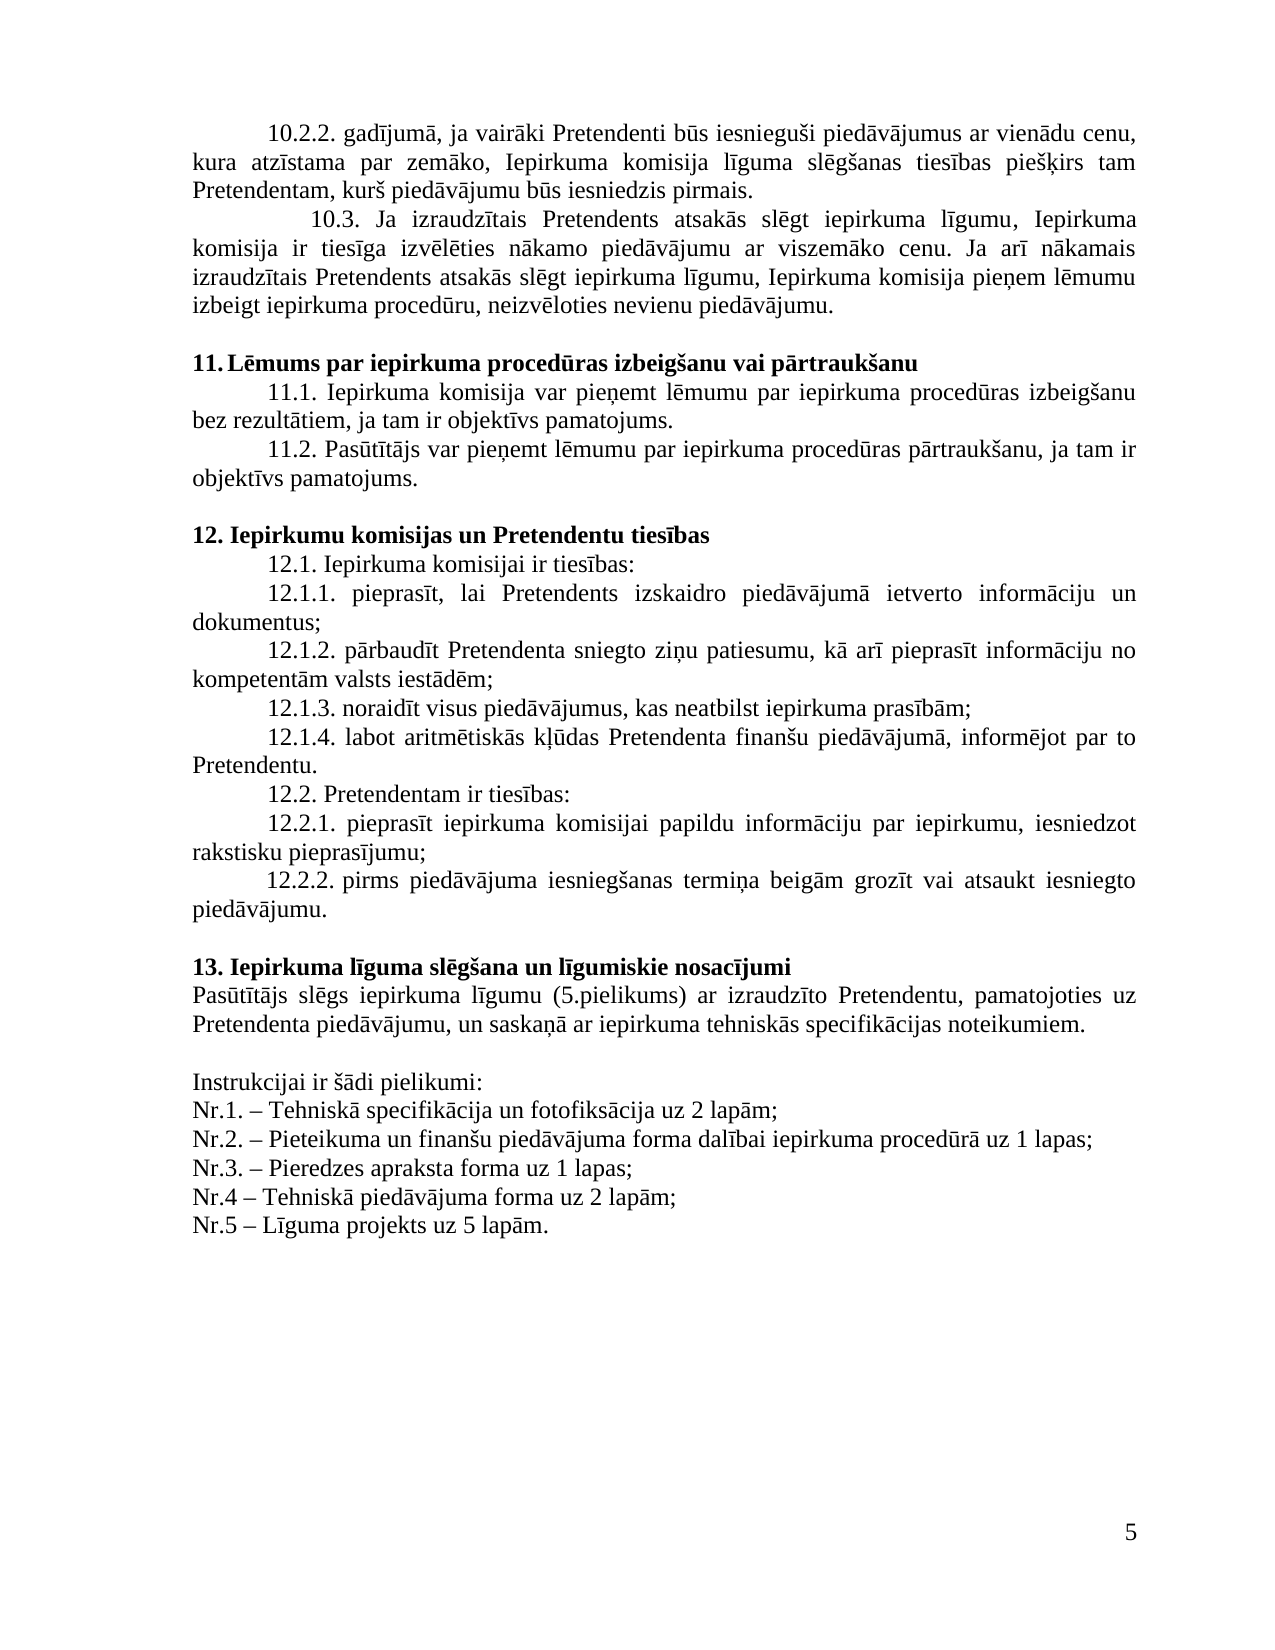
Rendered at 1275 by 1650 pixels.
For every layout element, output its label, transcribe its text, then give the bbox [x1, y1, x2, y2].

text Nr.4 – Tehniskā piedāvājuma forma uz 2 lapām; [192, 1182, 1137, 1211]
text 12.2.1. pieprasīt iepirkuma komisijai papildu informāciju par iepirkumu, iesniedzot rakstisku pieprasījumu; [192, 808, 1137, 866]
text 12.1.2. pārbaudīt Pretendenta sniegto ziņu patiesumu, kā arī pieprasīt informāciju no kompetentām valsts iestādēm; [192, 636, 1137, 693]
text Nr.5 – Līguma projekts uz 5 lapām. [192, 1211, 1137, 1239]
text Nr.2. – Pieteikuma un finanšu piedāvājuma forma dalībai iepirkuma procedūrā uz 1 lapas; [192, 1124, 1137, 1153]
text 11.2. Pasūtītājs var pieņemt lēmumu par iepirkuma procedūras pārtraukšanu, ja tam ir objektīvs pamatojums. [192, 434, 1137, 492]
text 12.1.3. noraidīt visus piedāvājumus, kas neatbilst iepirkuma prasībām; [192, 693, 1137, 722]
text 11. Lēmums par iepirkuma procedūras izbeigšanu vai pārtraukšanu [192, 348, 1137, 377]
text Instrukcijai ir šādi pielikumi: [192, 1067, 1137, 1096]
text Pasūtītājs slēgs iepirkuma līgumu (5.pielikums) ar izraudzīto Pretendentu, pamatojoties uz Pretendenta piedāvājumu, un saskaņā ar iepirkuma tehniskās specifikācijas noteikumiem. [192, 981, 1137, 1038]
text 10.2.2. gadījumā, ja vairāki Pretendenti būs iesnieguši piedāvājumus ar vienādu cenu, kura atzīstama par zemāko, Iepirkuma komisija līguma slēgšanas tiesības piešķirs tam Pretendentam, kurš piedāvājumu būs iesniedzis pirmais. [192, 118, 1137, 204]
text 13. Iepirkuma līguma slēgšana un līgumiskie nosacījumi [192, 952, 1137, 981]
text 12.1.1. pieprasīt, lai Pretendents izskaidro piedāvājumā ietverto informāciju un dokumentus; [192, 578, 1137, 636]
text 11.1. Iepirkuma komisija var pieņemt lēmumu par iepirkuma procedūras izbeigšanu bez rezultātiem, ja tam ir objektīvs pamatojums. [192, 377, 1137, 434]
text 12.1. Iepirkuma komisijai ir tiesības: [192, 549, 1137, 578]
text 12.1.4. labot aritmētiskās kļūdas Pretendenta finanšu piedāvājumā, informējot par to Pretendentu. [192, 722, 1137, 779]
text Nr.1. – Tehniskā specifikācija un fotofiksācija uz 2 lapām; [192, 1096, 1137, 1124]
text 12.2. Pretendentam ir tiesības: [192, 779, 1137, 808]
text 12. Iepirkumu komisijas un Pretendentu tiesības [192, 521, 1137, 549]
text 12.2.2. pirms piedāvājuma iesniegšanas termiņa beigām grozīt vai atsaukt iesniegto piedāvājumu. [192, 866, 1137, 923]
text Nr.3. – Pieredzes apraksta forma uz 1 lapas; [192, 1153, 1137, 1182]
text 10.3. Ja izraudzītais Pretendents atsakās slēgt iepirkuma līgumu, Iepirkuma komisija ir tiesīga izvēlēties nākamo piedāvājumu ar viszemāko cenu. Ja arī nākamais izraudzītais Pretendents atsakās slēgt iepirkuma līgumu, Iepirkuma komisija pieņem lēmumu izbeigt iepirkuma procedūru, neizvēloties nevienu piedāvājumu. [192, 204, 1137, 319]
